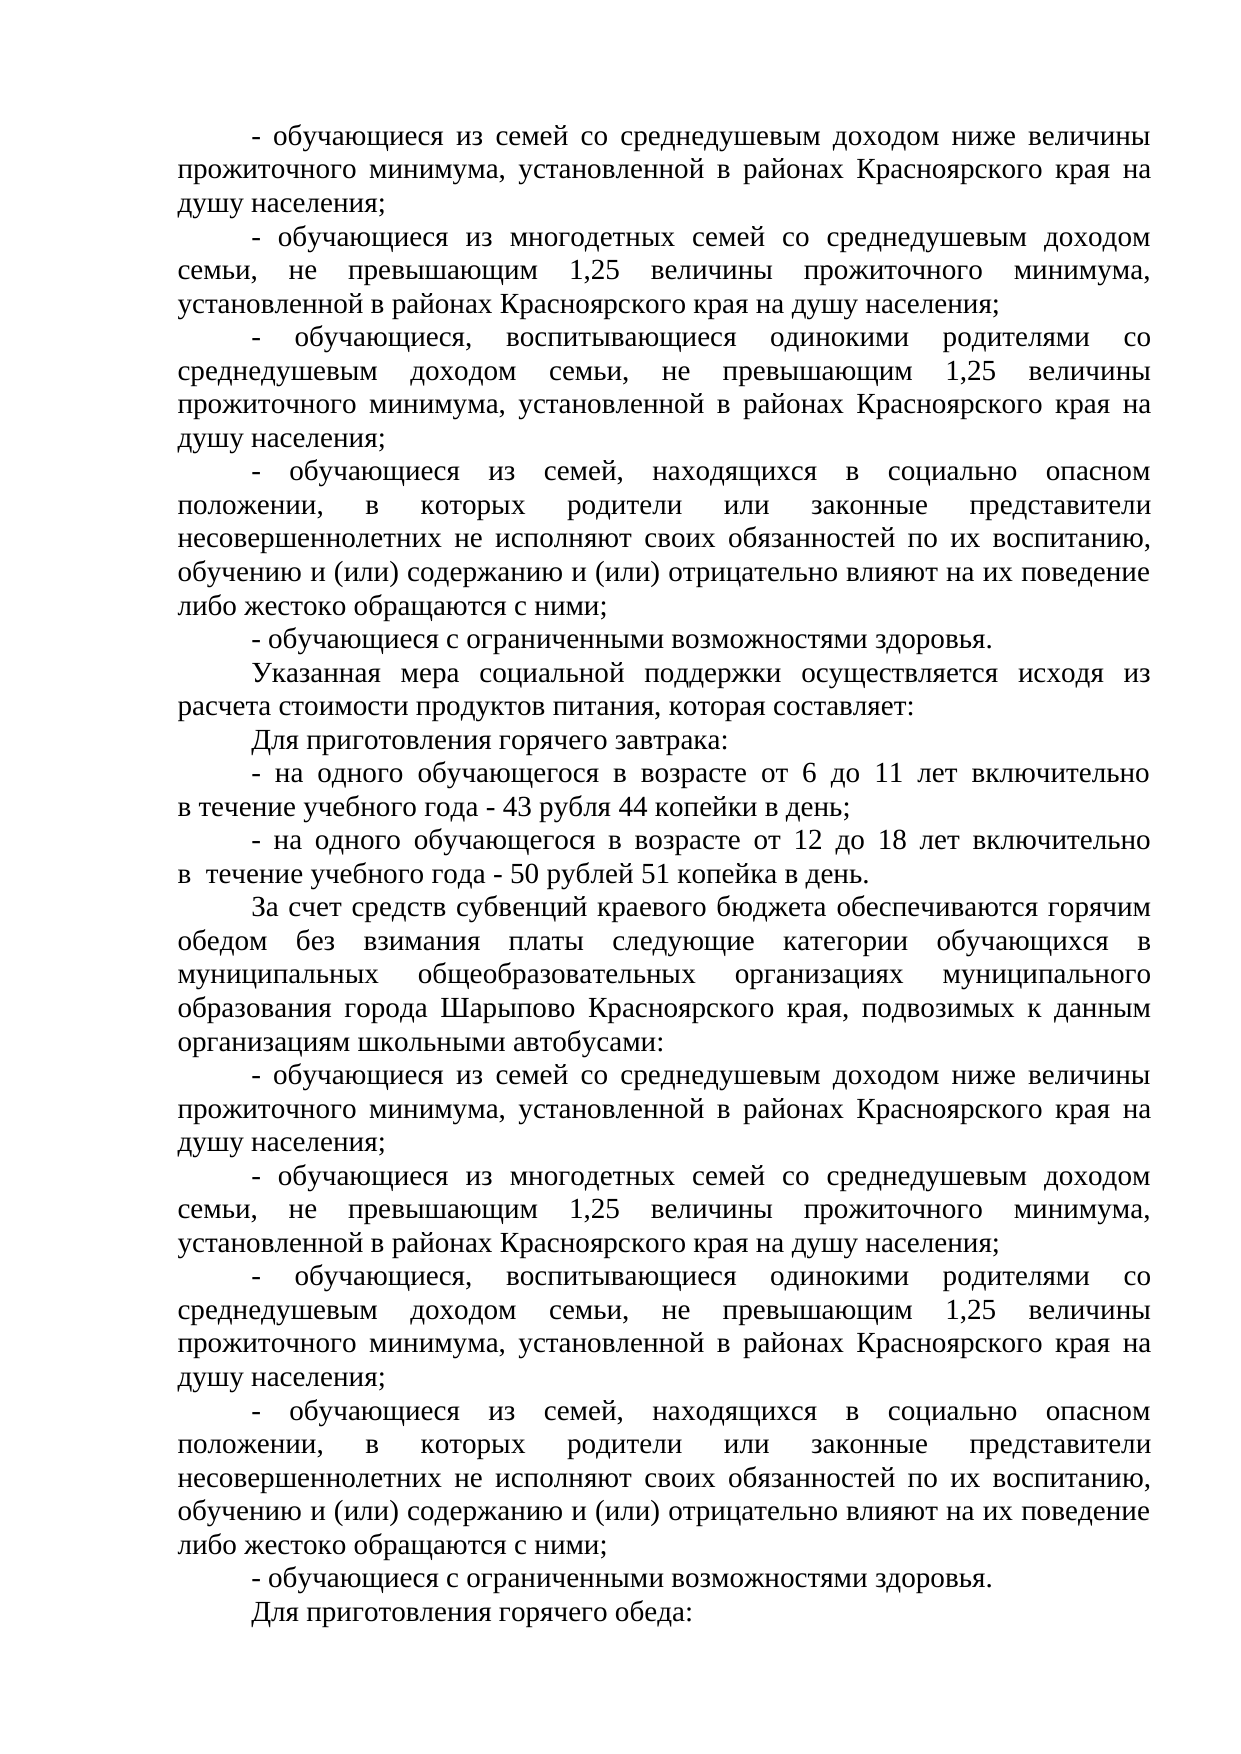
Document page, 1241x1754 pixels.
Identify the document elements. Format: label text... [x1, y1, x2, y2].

text Для приготовления горячего обеда: [177, 1594, 1152, 1627]
text - обучающиеся из семей со среднедушевым доходом ниже величины прожиточного минимума, установленной в районах Красноярского края на душу населения; [177, 118, 1152, 219]
text За счет средств субвенций краевого бюджета обеспечиваются горячим обедом без взимания платы следующие категории обучающихся в муниципальных общеобразовательных организациях муниципального образования города Шарыпово Красноярского края, подвозимых к данным организациям школьными автобусами: [177, 889, 1152, 1057]
text - обучающиеся из семей, находящихся в социально опасном положении, в которых родители или законные представители несовершеннолетних не исполняют своих обязанностей по их воспитанию, обучению и (или) содержанию и (или) отрицательно влияют на их поведение либо жестоко обращаются с ними; [177, 1393, 1152, 1560]
text - на одного обучающегося в возрасте от 6 до 11 лет включительно в течение учебного года - 43 рубля 44 копейки в день; [177, 755, 1152, 822]
text - обучающиеся с ограниченными возможностями здоровья. [177, 621, 1152, 655]
text - обучающиеся с ограниченными возможностями здоровья. [177, 1560, 1152, 1594]
text - обучающиеся из многодетных семей со среднедушевым доходом семьи, не превышающим 1,25 величины прожиточного минимума, установленной в районах Красноярского края на душу населения; [177, 1158, 1152, 1258]
text - обучающиеся, воспитывающиеся одинокими родителями со среднедушевым доходом семьи, не превышающим 1,25 величины прожиточного минимума, установленной в районах Красноярского края на душу населения; [177, 319, 1152, 453]
text - обучающиеся из многодетных семей со среднедушевым доходом семьи, не превышающим 1,25 величины прожиточного минимума, установленной в районах Красноярского края на душу населения; [177, 219, 1152, 319]
text - обучающиеся из семей, находящихся в социально опасном положении, в которых родители или законные представители несовершеннолетних не исполняют своих обязанностей по их воспитанию, обучению и (или) содержанию и (или) отрицательно влияют на их поведение либо жестоко обращаются с ними; [177, 453, 1152, 621]
text - обучающиеся, воспитывающиеся одинокими родителями со среднедушевым доходом семьи, не превышающим 1,25 величины прожиточного минимума, установленной в районах Красноярского края на душу населения; [177, 1258, 1152, 1393]
text Указанная мера социальной поддержки осуществляется исходя из расчета стоимости продуктов питания, которая составляет: [177, 655, 1152, 722]
text - обучающиеся из семей со среднедушевым доходом ниже величины прожиточного минимума, установленной в районах Красноярского края на душу населения; [177, 1057, 1152, 1158]
text - на одного обучающегося в возрасте от 12 до 18 лет включительно в течение учебного года - 50 рублей 51 копейка в день. [177, 822, 1152, 889]
text Для приготовления горячего завтрака: [177, 722, 1152, 755]
